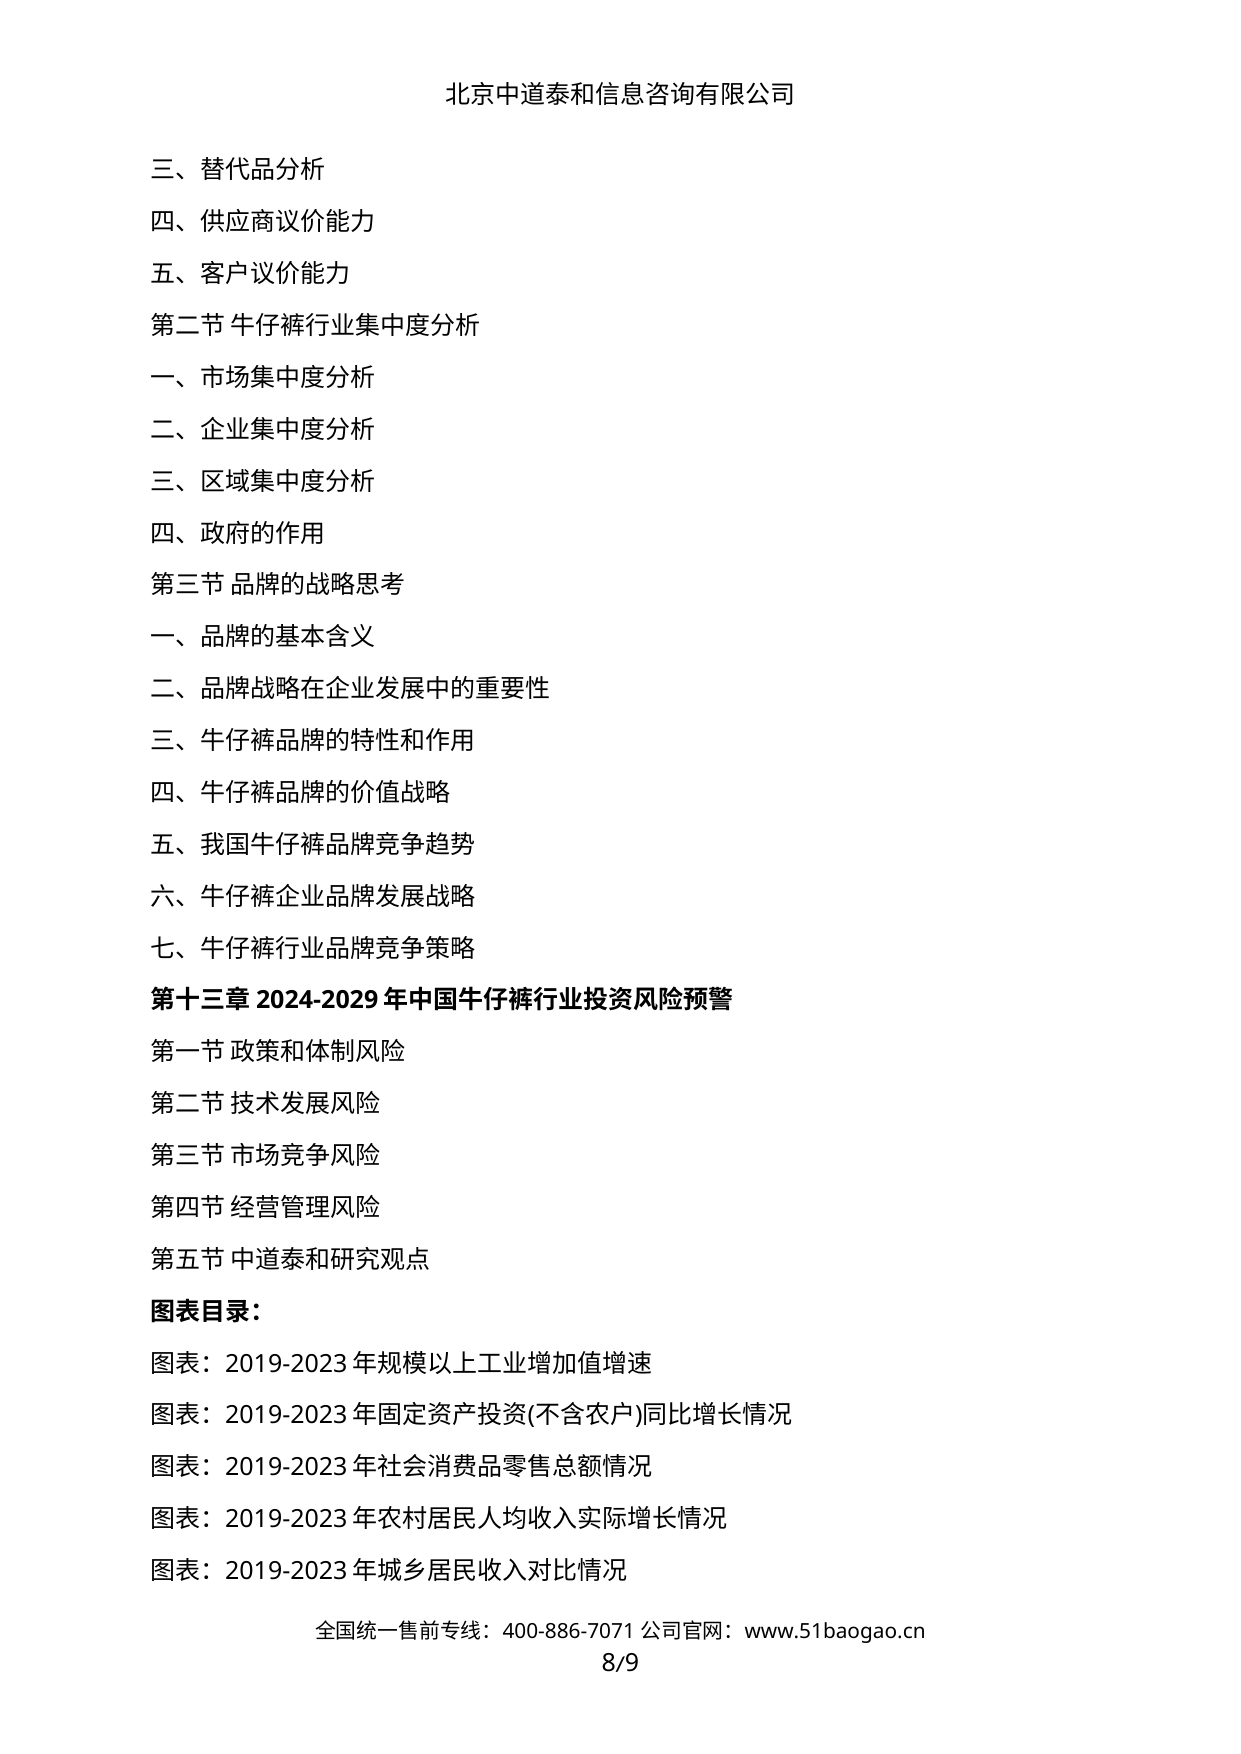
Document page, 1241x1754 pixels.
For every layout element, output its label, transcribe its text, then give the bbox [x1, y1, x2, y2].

text 七、牛仔裤行业品牌竞争策略 [150, 928, 1090, 964]
text 图表：2019-2023年农村居民人均收入实际增长情况 [150, 1499, 1090, 1535]
text 一、品牌的基本含义 [150, 617, 1090, 653]
text 图表：2019-2023年城乡居民收入对比情况 [150, 1551, 1090, 1587]
text 图表：2019-2023年固定资产投资(不含农户)同比增长情况 [150, 1395, 1090, 1431]
text 第二节 牛仔裤行业集中度分析 [150, 306, 1090, 342]
text 图表目录： [150, 1291, 1090, 1327]
text 三、牛仔裤品牌的特性和作用 [150, 721, 1090, 757]
text 图表：2019-2023年规模以上工业增加值增速 [150, 1343, 1090, 1379]
text 五、我国牛仔裤品牌竞争趋势 [150, 824, 1090, 861]
text 二、企业集中度分析 [150, 409, 1090, 446]
text 第十三章 2024-2029年中国牛仔裤行业投资风险预警 [150, 980, 1090, 1016]
text 第一节 政策和体制风险 [150, 1032, 1090, 1068]
text 第四节 经营管理风险 [150, 1187, 1090, 1224]
text 第五节 中道泰和研究观点 [150, 1239, 1090, 1276]
text 二、品牌战略在企业发展中的重要性 [150, 669, 1090, 705]
text 第三节 市场竞争风险 [150, 1136, 1090, 1172]
text 三、区域集中度分析 [150, 461, 1090, 497]
text 第三节 品牌的战略思考 [150, 565, 1090, 601]
text 四、供应商议价能力 [150, 202, 1090, 238]
text 六、牛仔裤企业品牌发展战略 [150, 876, 1090, 912]
text 三、替代品分析 [150, 150, 1090, 186]
text 四、政府的作用 [150, 513, 1090, 549]
text 第二节 技术发展风险 [150, 1084, 1090, 1120]
text 图表：2019-2023年社会消费品零售总额情况 [150, 1447, 1090, 1483]
text 四、牛仔裤品牌的价值战略 [150, 772, 1090, 809]
text 一、市场集中度分析 [150, 357, 1090, 394]
text 五、客户议价能力 [150, 254, 1090, 290]
